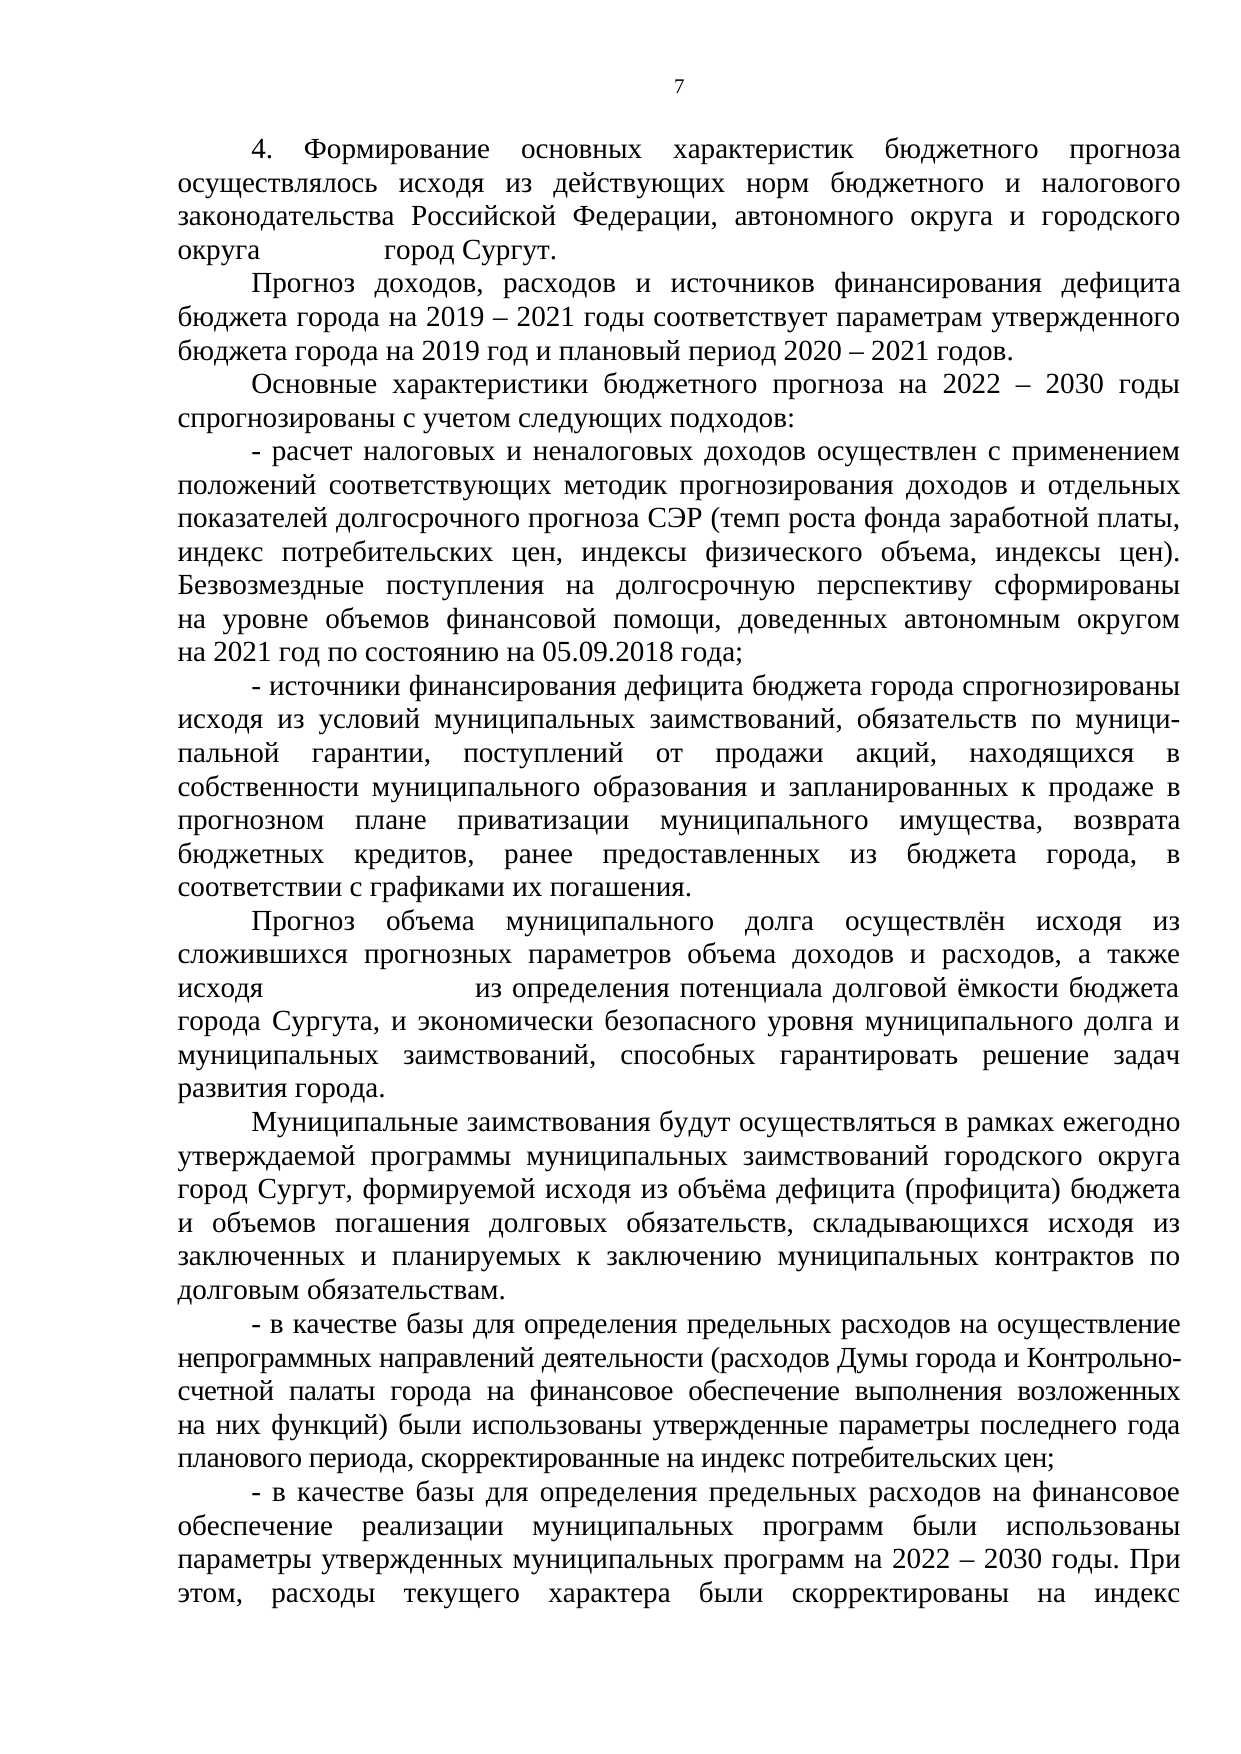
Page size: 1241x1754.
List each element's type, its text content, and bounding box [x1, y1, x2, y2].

text Прогноз доходов, расходов и источников финансирования дефицита бюджета города на 2019 – 2021 годы соответствует параметрам утвержденного бюджета города на 2019 год и плановый период 2020 – 2021 годов. [177, 266, 1181, 366]
text - источники финансирования дефицита бюджета города спрогнозированы исходя из условий муниципальных заимствований, обязательств по муници-пальной гарантии, поступлений от продажи акций, находящихся в собственности муниципального образования и запланированных к продаже в прогнозном плане приватизации муниципального имущества, возврата бюджетных кредитов, ранее предоставленных из бюджета города, в соответствии с графиками их погашения. [177, 668, 1181, 903]
text 4. Формирование основных характеристик бюджетного прогноза осуществлялось исходя из действующих норм бюджетного и налогового законодательства Российской Федерации, автономного округа и городского округа город Сургут. [177, 131, 1181, 266]
text Основные характеристики бюджетного прогноза на 2022 – 2030 годы спрогнозированы с учетом следующих подходов: [177, 366, 1181, 433]
text - в качестве базы для определения предельных расходов на осуществление непрограммных направлений деятельности (расходов Думы города и Контрольно-счетной палаты города на финансовое обеспечение выполнения возложенных на них функций) были использованы утвержденные параметры последнего года планового периода, скорректированные на индекс потребительских цен; [177, 1306, 1181, 1473]
text Прогноз объема муниципального долга осуществлён исходя из сложившихся прогнозных параметров объема доходов и расходов, а также исходя из определения потенциала долговой ёмкости бюджета города Сургута, и экономически безопасного уровня муниципального долга и муниципальных заимствований, способных гарантировать решение задач развития города. [177, 903, 1181, 1104]
text Муниципальные заимствования будут осуществляться в рамках ежегодно утверждаемой программы муниципальных заимствований городского округа город Сургут, формируемой исходя из объёма дефицита (профицита) бюджета и объемов погашения долговых обязательств, складывающихся исходя из заключенных и планируемых к заключению муниципальных контрактов по долговым обязательствам. [177, 1104, 1181, 1305]
text - расчет налоговых и неналоговых доходов осуществлен с применением положений соответствующих методик прогнозирования доходов и отдельных показателей долгосрочного прогноза СЭР (темп роста фонда заработной платы, индекс потребительских цен, индексы физического объема, индексы цен). Безвозмездные поступления на долгосрочную перспективу сформированы на уровне объемов финансовой помощи, доведенных автономным округом на 2021 год по состоянию на 05.09.2018 года; [177, 433, 1181, 668]
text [177, 1473, 1181, 1623]
